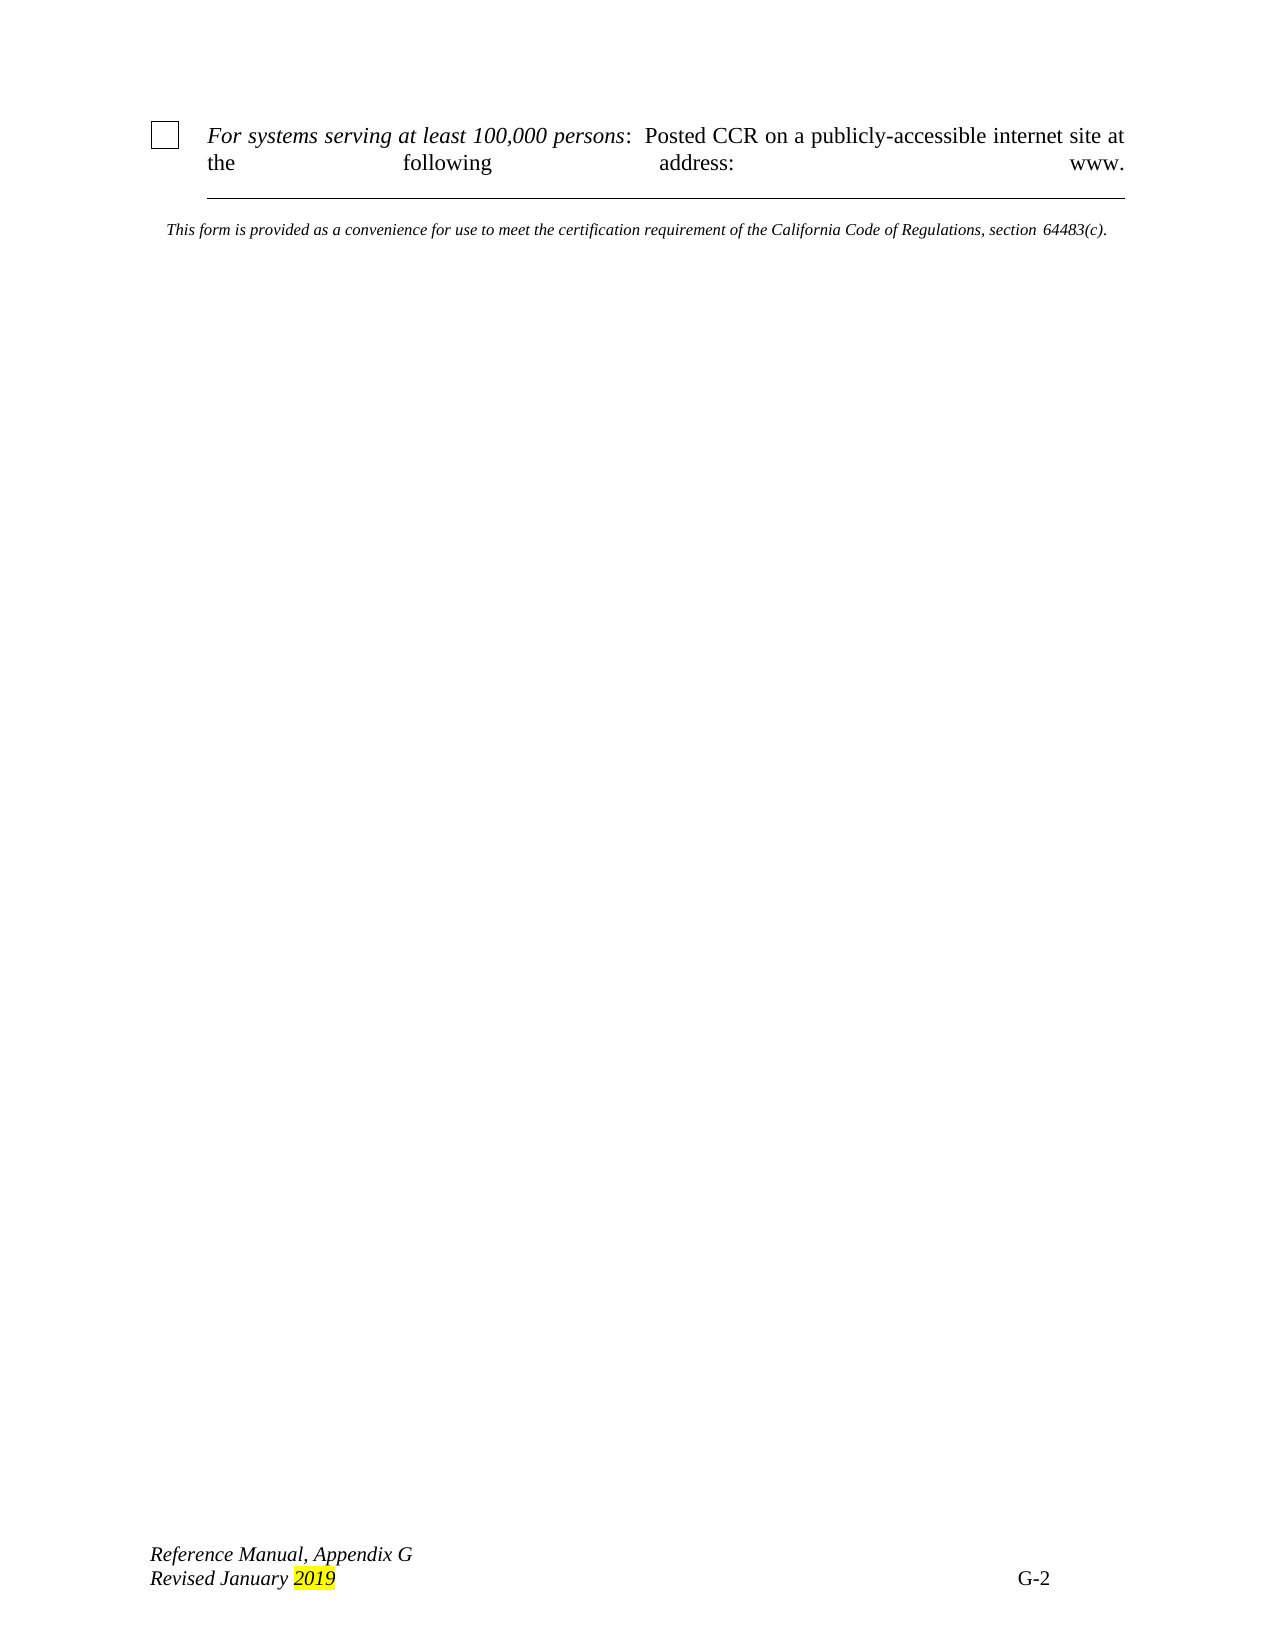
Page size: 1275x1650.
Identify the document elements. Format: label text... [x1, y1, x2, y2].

text This form is provided as a convenience for use to meet the certification requirement of the California Code of Regulations, section 64483(c). [150, 220, 1125, 239]
text For systems serving at least 100,000 persons: Posted CCR on a publicly-accessible internet site at the following address: www. [150, 120, 1125, 201]
